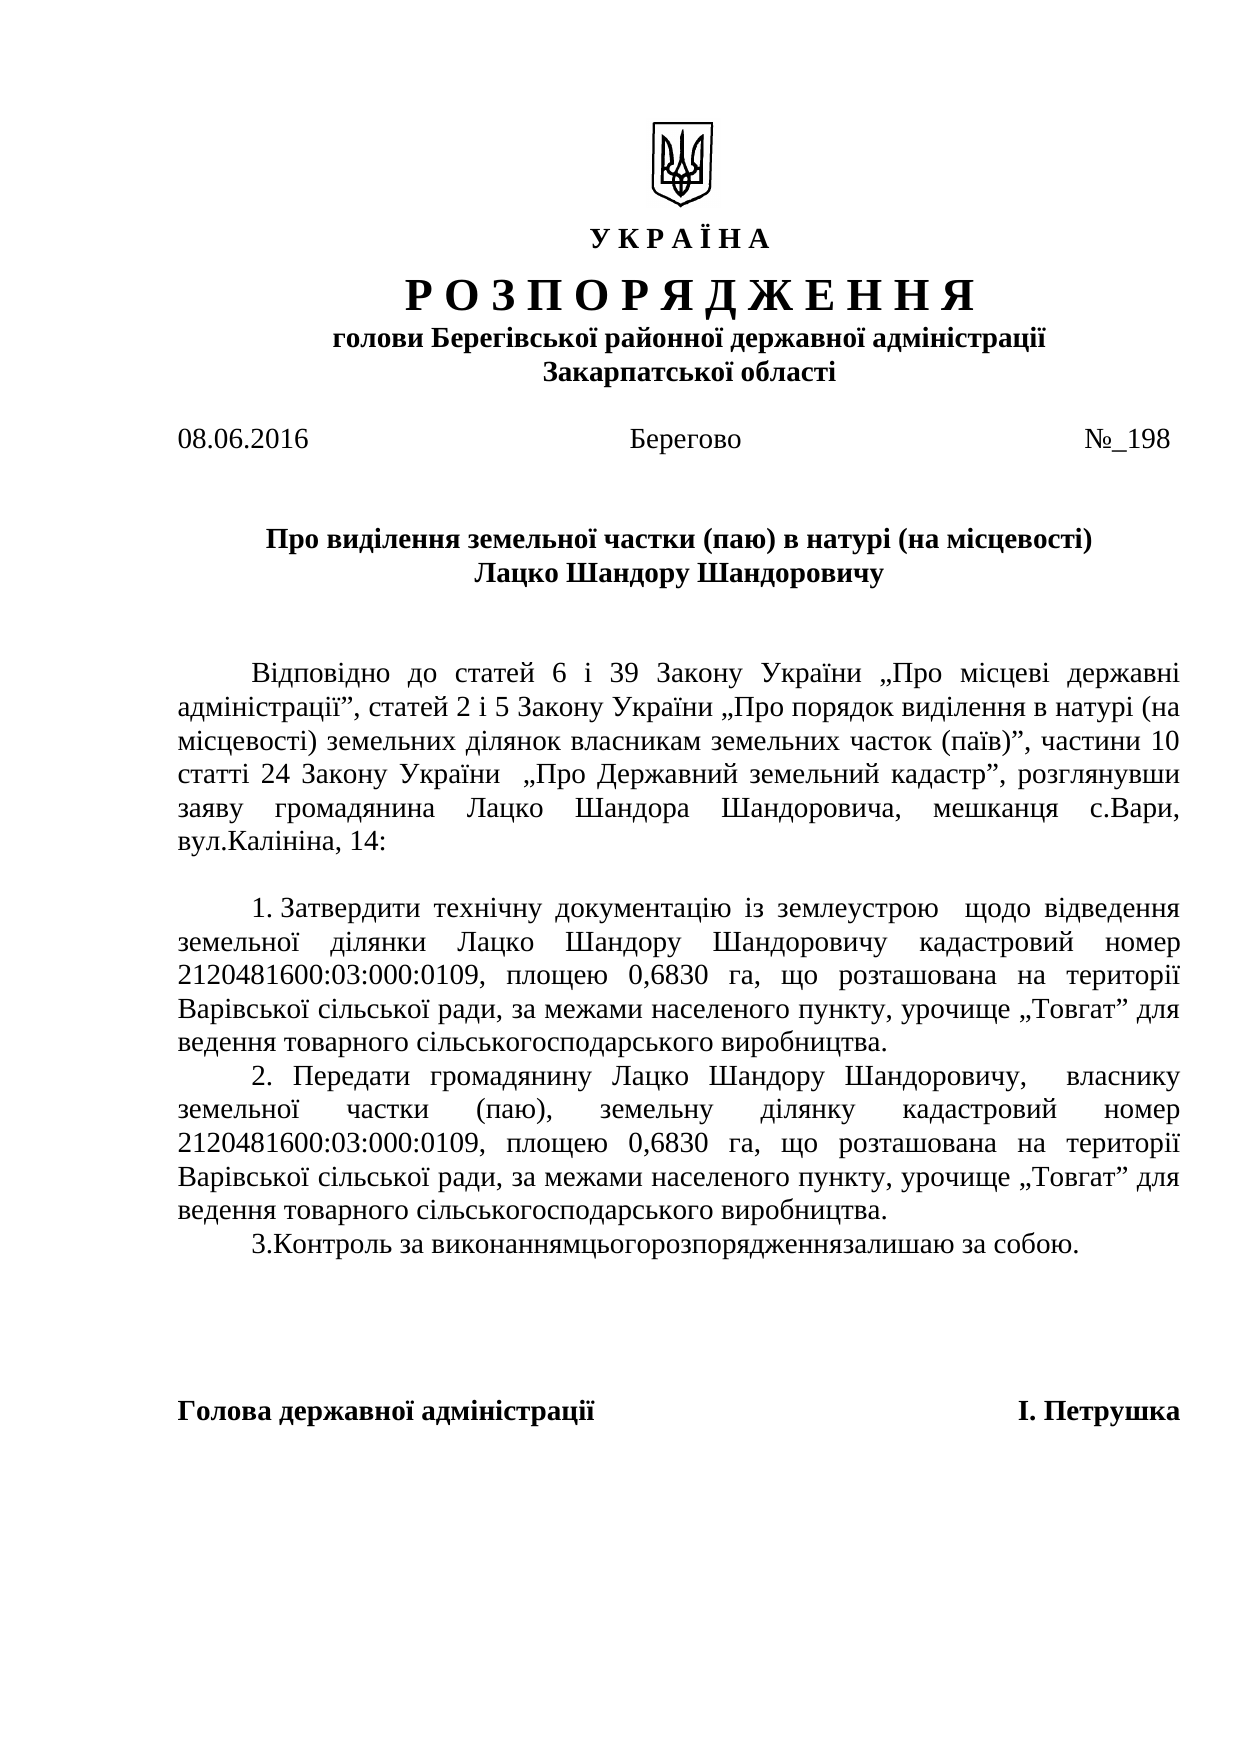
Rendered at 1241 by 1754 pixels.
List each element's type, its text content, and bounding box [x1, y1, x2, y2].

text 1. Затвердити технічну документацію із землеустрою щодо відведення земельної ділянки Лацко Шандору Шандоровичу кадастровий номер 2120481600:03:000:0109, площею , що розташована на території Варівської сільської ради, за межами населеного пункту, урочище „Товгат” для ведення товарного сільськогосподарського виробництва. [177, 890, 1181, 1058]
text голови Берегівської районної державної адміністрації [118, 320, 1240, 354]
text Р О З П О Р Я Д Ж Е Н Н Я [118, 267, 1240, 320]
text Лацко Шандору Шандоровичу [177, 555, 1181, 588]
text Про виділення земельної частки (паю) в натурі (на місцевості) [177, 521, 1181, 555]
text Голова державної адміністрації І. Петрушка [177, 1393, 1181, 1427]
text У К Р А Ї Н А [177, 221, 1181, 255]
text 08.06.2016 Берегово №_198 [177, 421, 1240, 454]
text Закарпатської області [118, 354, 1240, 387]
text Відповідно до статей 6 і 39 Закону України „Про місцеві державні адміністрації”, статей 2 і 5 Закону України „Про порядок виділення в натурі (на місцевості) земельних ділянок власникам земельних часток (паїв)”, частини 10 статті 24 Закону України „Про Державний земельний кадастр”, розглянувши заяву громадянина Лацко Шандора Шандоровича, мешканця с.Вари, вул.Калініна, 14: [177, 656, 1181, 857]
text 3.Контроль за виконаннямцьогорозпорядженнязалишаю за собою. [177, 1226, 1181, 1259]
text 2. Передати громадянину Лацко Шандору Шандоровичу, власнику земельної частки (паю), земельну ділянку кадастровий номер 2120481600:03:000:0109, площею , що розташована на території Варівської сільської ради, за межами населеного пункту, урочище „Товгат” для ведення товарного сільськогосподарського виробництва. [177, 1058, 1181, 1226]
